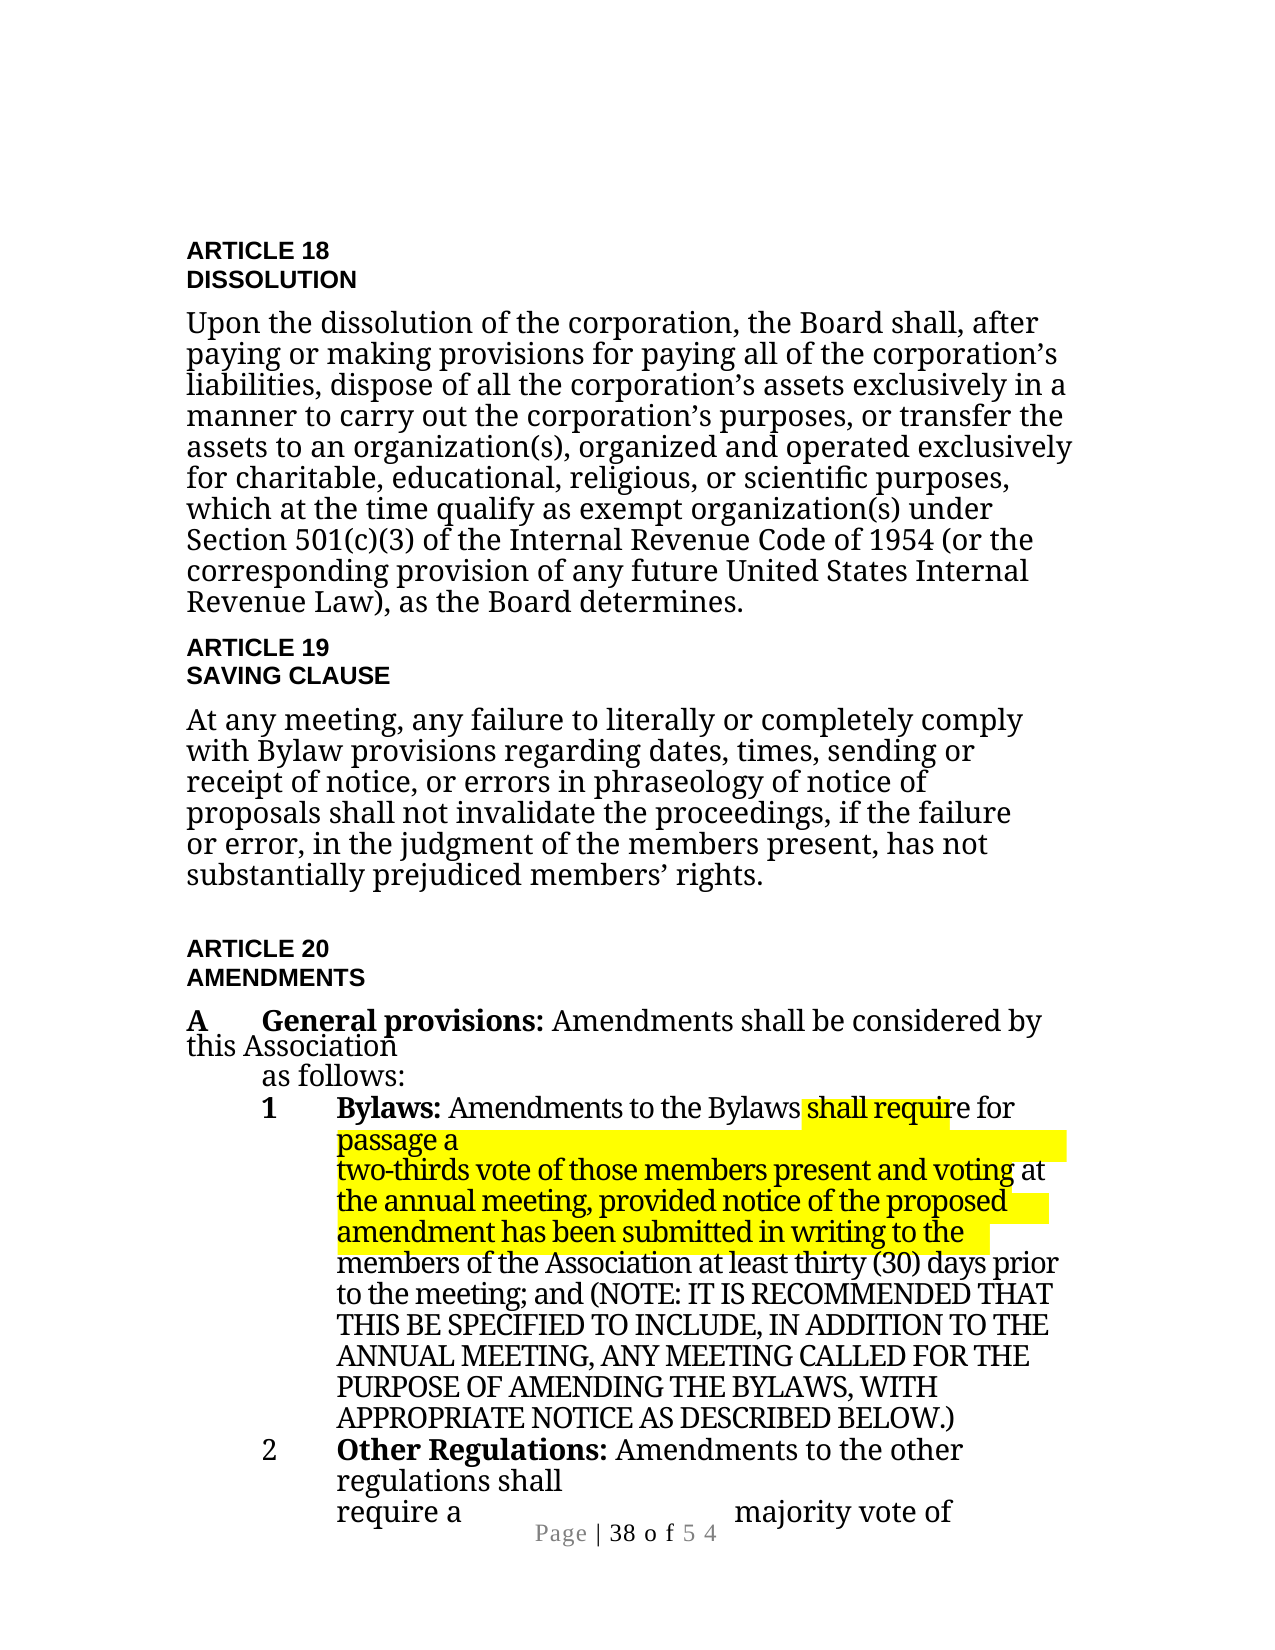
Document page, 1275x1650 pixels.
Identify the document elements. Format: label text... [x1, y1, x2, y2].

text 1 Bylaws: Amendments to the Bylaws shall require for passage a two-thirds vote of those members present and voting at the annual meeting, provided notice of the proposed amendment has been submitted in writing to the members of the Association at least thirty (30) days prior to the meeting; and (NOTE: IT IS RECOMMENDED THAT THIS BE SPECIFIED TO INCLUDE, IN ADDITION TO THE ANNUAL MEETING, ANY MEETING CALLED FOR THE PURPOSE OF AMENDING THE BYLAWS, WITH APPROPRIATE NOTICE AS DESCRIBED BELOW.) [261, 1094, 1080, 1434]
text A General provisions: Amendments shall be considered by this Association [186, 1011, 1087, 1062]
text SAVING CLAUSE [186, 662, 1087, 691]
text ARTICLE 20 AMENDMENTS [186, 934, 367, 992]
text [261, 1435, 1065, 1528]
text Upon the dissolution of the corporation, the Board shall, after paying or making provisions for paying all of the corporation’s liabilities, dispose of all the corporation’s assets exclusively in a manner to carry out the corporation’s purposes, or transfer the assets to an organization(s), organized and operated exclusively for charitable, educational, religious, or scientific purposes, which at the time qualify as exempt organization(s) under Section 501(c)(3) of the Internal Revenue Code of 1954 (or the corresponding provision of any future United States Internal Revenue Law), as the Board determines. [186, 309, 1080, 618]
text At any meeting, any failure to literally or completely comply with Bylaw provisions regarding dates, times, sending or receipt of notice, or errors in phraseology of notice of proposals shall not invalidate the proceedings, if the failure or error, in the judgment of the members present, has not substantially prejudiced members’ rights. [186, 706, 1042, 891]
text ARTICLE 18 DISSOLUTION [186, 236, 360, 294]
text as follows: [261, 1062, 1087, 1093]
text ARTICLE 19 [186, 633, 1087, 662]
